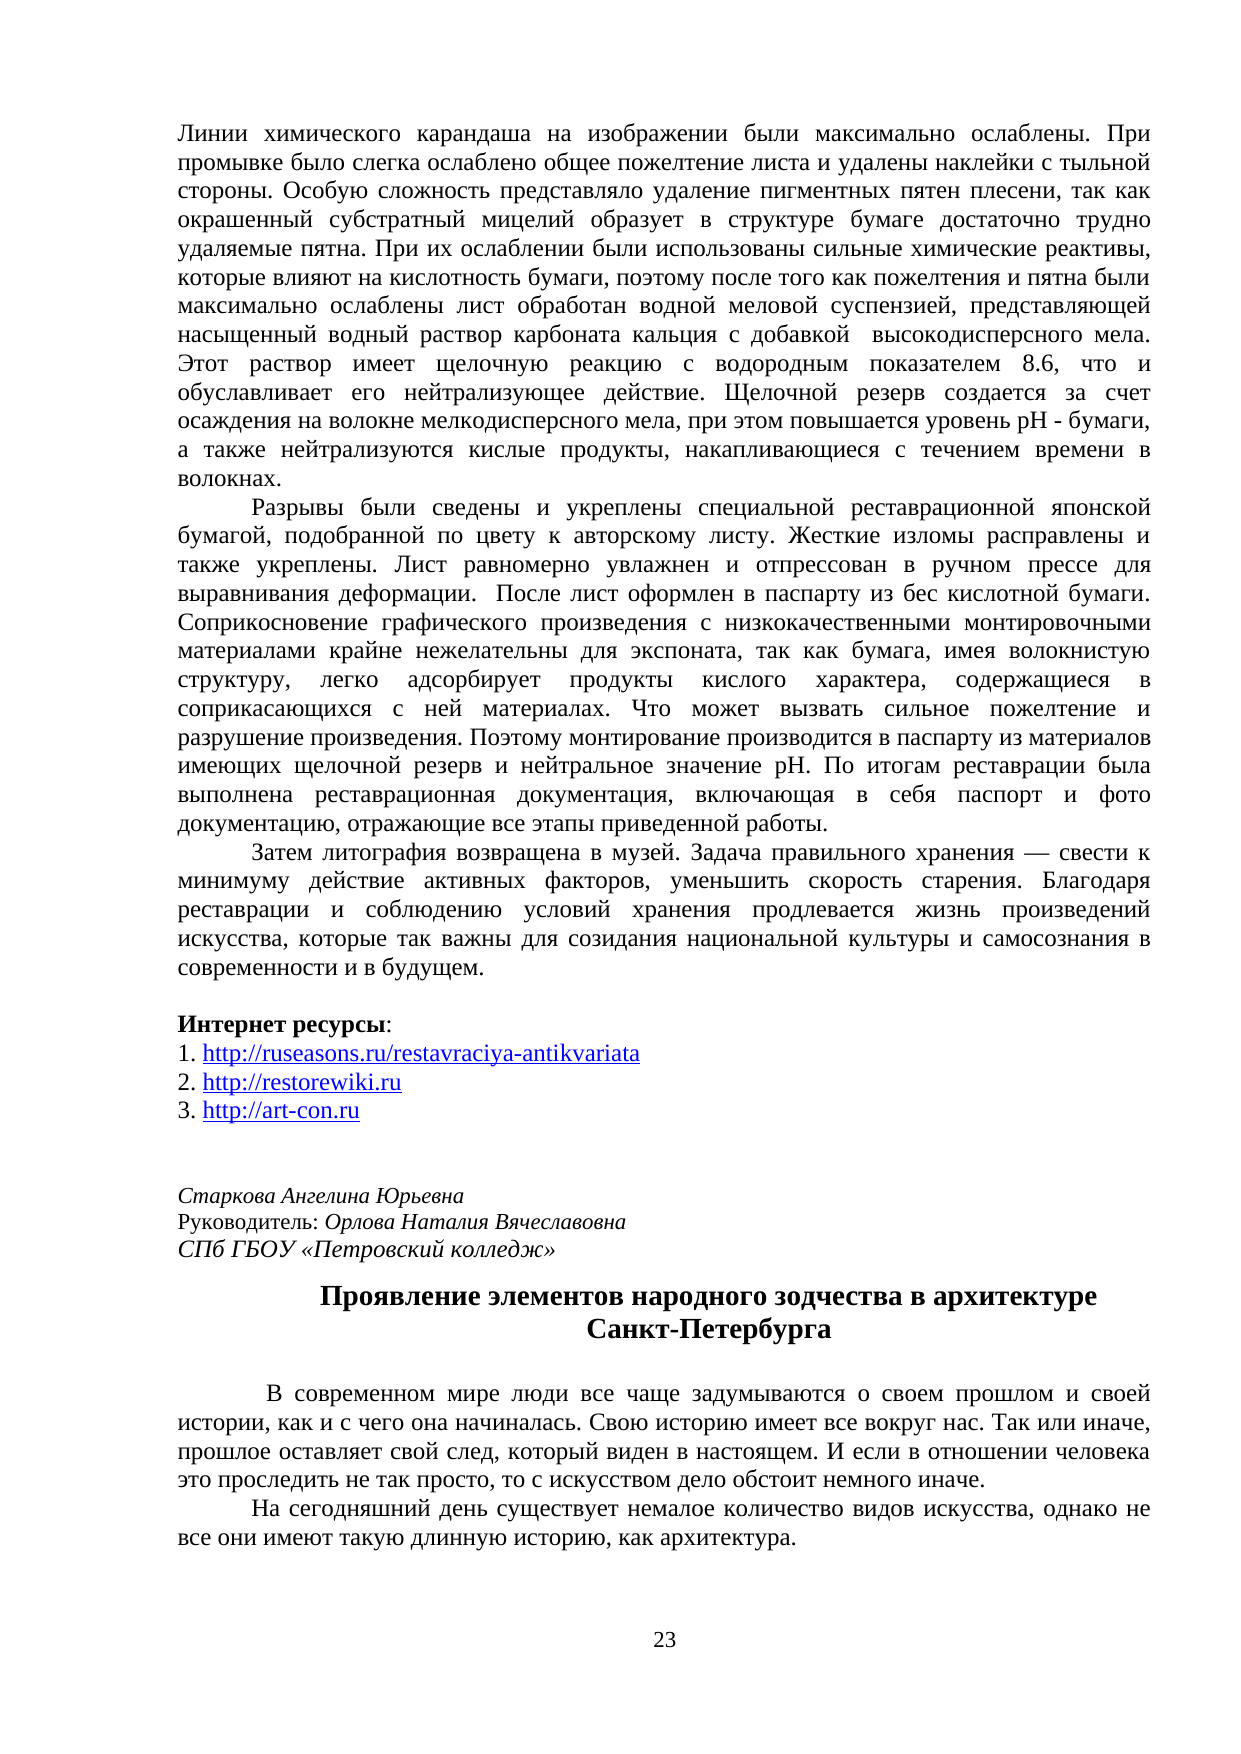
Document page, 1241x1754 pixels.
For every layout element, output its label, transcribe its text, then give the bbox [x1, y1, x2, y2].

text Старкова Ангелина Юрьевна [177, 1182, 1152, 1208]
text Интернет ресурсы: [177, 1009, 1152, 1038]
text Руководитель: Орлова Наталия Вячеславовна [177, 1208, 1152, 1234]
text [177, 118, 1152, 492]
text Проявление элементов народного зодчества в архитектуре [177, 1278, 1152, 1311]
text 3. http://art-con.ru [177, 1096, 1152, 1124]
text СПб ГБОУ «Петровский колледж» [177, 1234, 1152, 1263]
text 2. http://restorewiki.ru [177, 1067, 1152, 1096]
text В современном мире люди все чаще задумываются о своем прошлом и своей истории, как и с чего она начиналась. Свою историю имеет все вокруг нас. Так или иначе, прошлое оставляет свой след, который виден в настоящем. И если в отношении человека это проследить не так просто, то с искусством дело обстоит немного иначе. [177, 1378, 1152, 1493]
text Разрывы были сведены и укреплены специальной реставрационной японской бумагой, подобранной по цвету к авторскому листу. Жесткие изломы расправлены и также укреплены. Лист равномерно увлажнен и отпрессован в ручном прессе для выравнивания деформации. После лист оформлен в паспарту из бес кислотной бумаги. Соприкосновение графического произведения с низкокачественными монтировочными материалами крайне нежелательны для экспоната, так как бумага, имея волокнистую структуру, легко адсорбирует продукты кислого характера, содержащиеся в соприкасающихся с ней материалах. Что может вызвать сильное пожелтение и разрушение произведения. Поэтому монтирование производится в паспарту из материалов имеющих щелочной резерв и нейтральное значение рН. По итогам реставрации была выполнена реставрационная документация, включающая в себя паспорт и фото документацию, отражающие все этапы приведенной работы. [177, 492, 1152, 837]
text Санкт-Петербурга [177, 1311, 1152, 1345]
text На сегодняшний день существует немалое количество видов искусства, однако не все они имеют такую длинную историю, как архитектура. [177, 1493, 1152, 1551]
text 1. http://ruseasons.ru/restavraciya-antikvariata [177, 1038, 1152, 1067]
text Затем литография возвращена в музей. Задача правильного хранения — свести к минимуму действие активных факторов, уменьшить скорость старения. Благодаря реставрации и соблюдению условий хранения продлевается жизнь произведений искусства, которые так важны для созидания национальной культуры и самосознания в современности и в будущем. [177, 837, 1152, 981]
